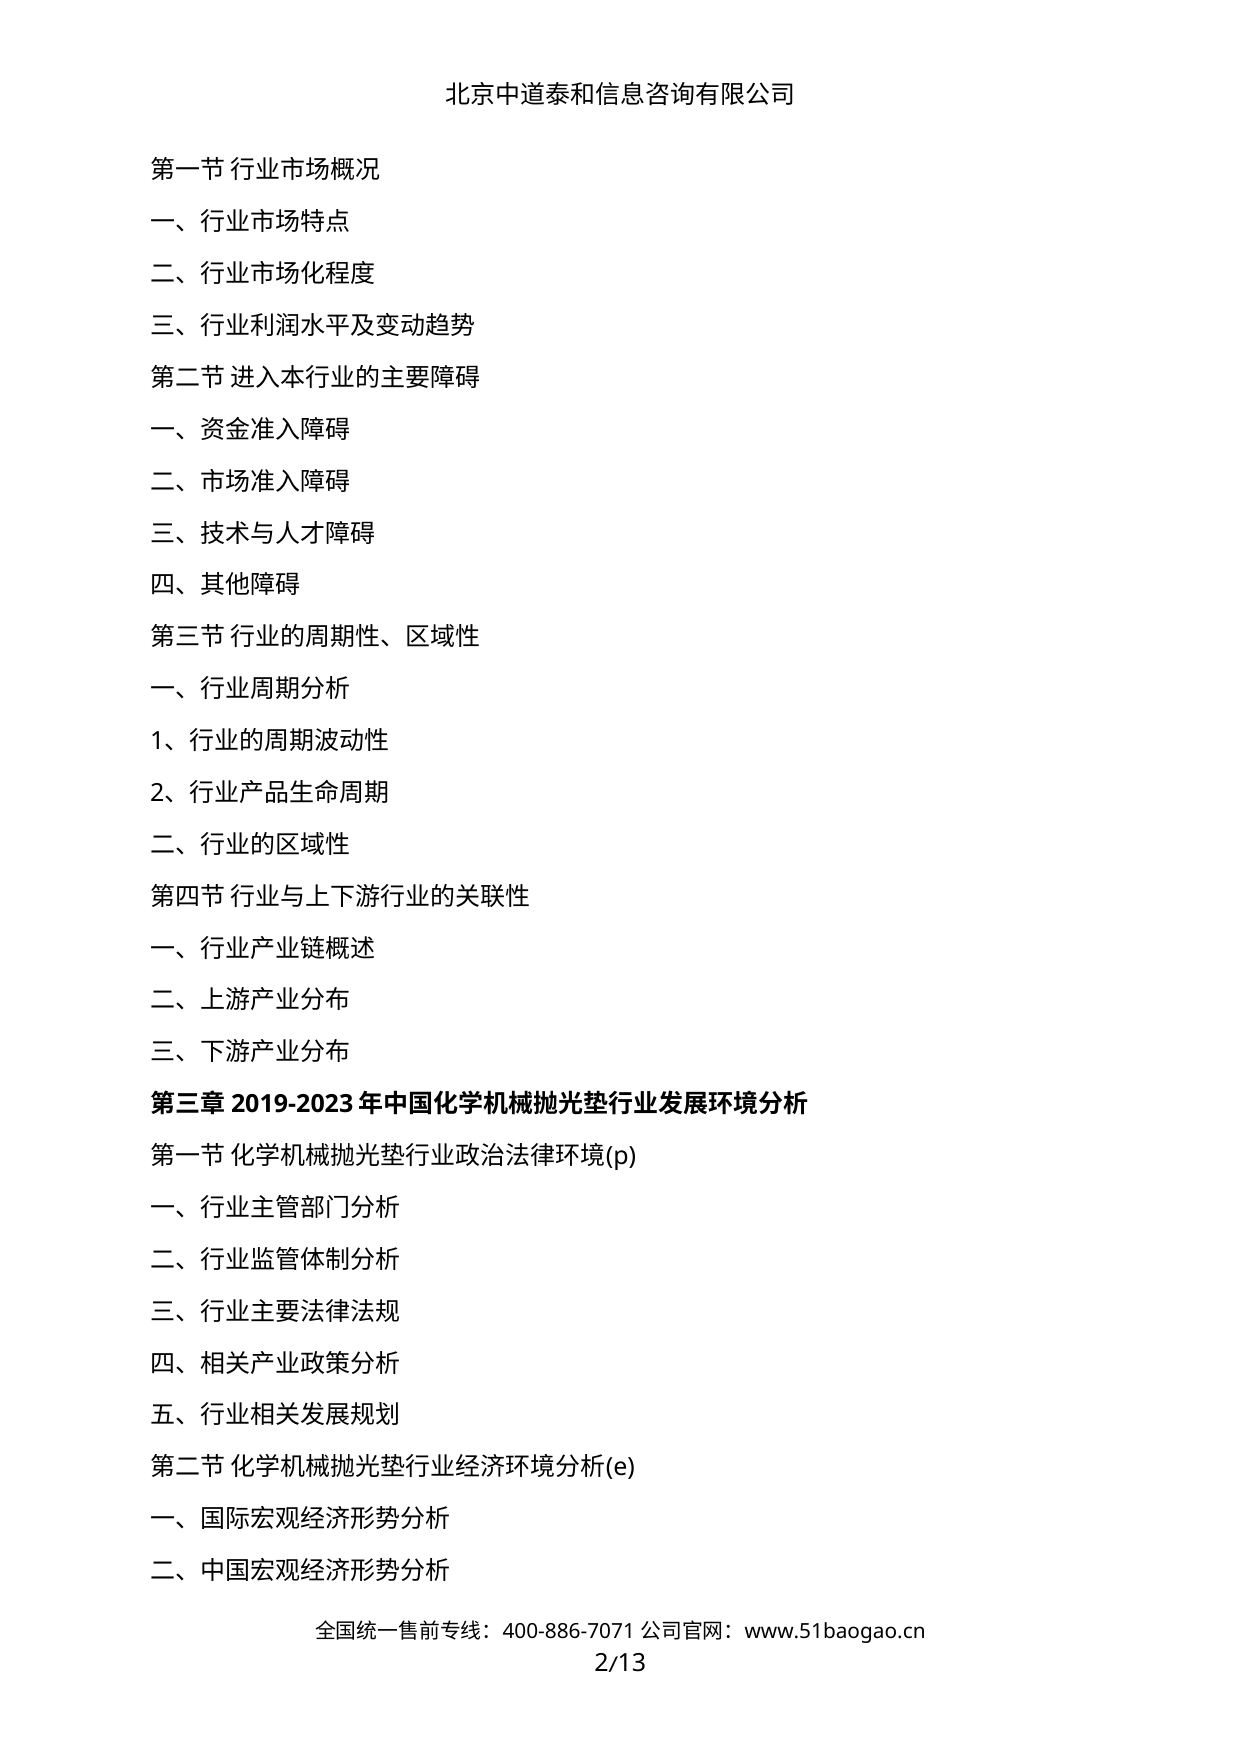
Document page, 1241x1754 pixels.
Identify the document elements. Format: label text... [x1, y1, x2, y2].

text 二、行业监管体制分析 [150, 1239, 1090, 1276]
text 三、行业主要法律法规 [150, 1291, 1090, 1327]
text 第一节 行业市场概况 [150, 150, 1090, 186]
text 第二节 化学机械抛光垫行业经济环境分析(e) [150, 1447, 1090, 1483]
text 二、上游产业分布 [150, 980, 1090, 1016]
text 一、行业市场特点 [150, 202, 1090, 238]
text 二、市场准入障碍 [150, 461, 1090, 497]
text 一、行业主管部门分析 [150, 1187, 1090, 1224]
text 一、资金准入障碍 [150, 409, 1090, 446]
text 三、行业利润水平及变动趋势 [150, 306, 1090, 342]
text 一、行业周期分析 [150, 669, 1090, 705]
text 四、其他障碍 [150, 565, 1090, 601]
text 一、行业产业链概述 [150, 928, 1090, 964]
text 三、下游产业分布 [150, 1032, 1090, 1068]
text 1、行业的周期波动性 [150, 721, 1090, 757]
text 二、行业市场化程度 [150, 254, 1090, 290]
text 2、行业产品生命周期 [150, 772, 1090, 809]
text 三、技术与人才障碍 [150, 513, 1090, 549]
text 第一节 化学机械抛光垫行业政治法律环境(p) [150, 1136, 1090, 1172]
text 第三节 行业的周期性、区域性 [150, 617, 1090, 653]
text 二、中国宏观经济形势分析 [150, 1551, 1090, 1587]
text 二、行业的区域性 [150, 824, 1090, 861]
text 第二节 进入本行业的主要障碍 [150, 357, 1090, 394]
text 第四节 行业与上下游行业的关联性 [150, 876, 1090, 912]
text 五、行业相关发展规划 [150, 1395, 1090, 1431]
text 四、相关产业政策分析 [150, 1343, 1090, 1379]
text 第三章 2019-2023年中国化学机械抛光垫行业发展环境分析 [150, 1084, 1090, 1120]
text 一、国际宏观经济形势分析 [150, 1499, 1090, 1535]
